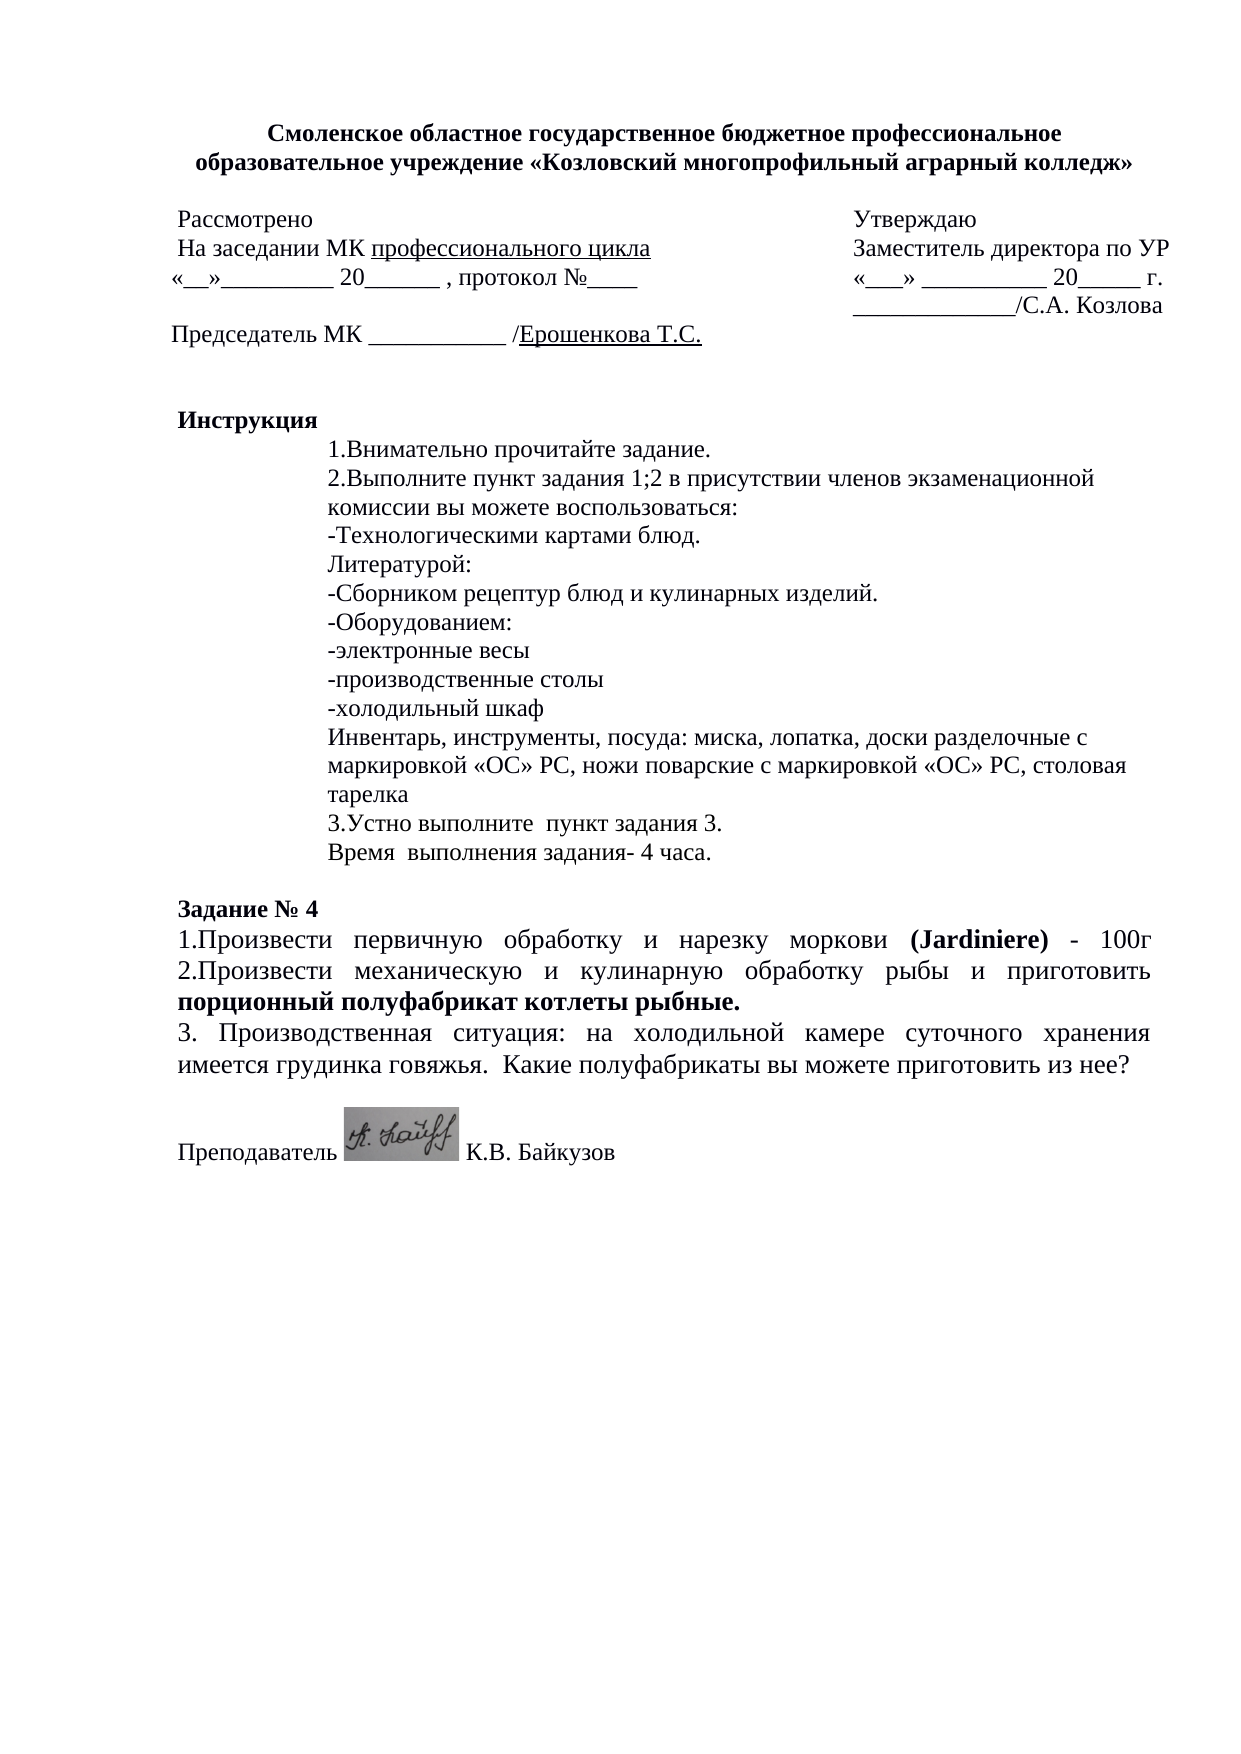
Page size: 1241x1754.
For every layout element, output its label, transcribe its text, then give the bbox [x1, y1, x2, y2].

table_header Рассмотрено На заседании МК профессионального цикла «__»_________ 20______ , протокол №____ Председатель МК ___________ /Ерошенкова Т.С. [103, 204, 842, 377]
list 2.Выполните пункт задания 1;2 в присутствии членов экзаменационной комиссии вы можете воспользоваться: [327, 463, 1152, 521]
list Литературой: [327, 549, 1152, 578]
table_header Утверждаю Заместитель директора по УР «___» __________ 20_____ г. _____________/С.А. Козлова [842, 204, 1181, 377]
list 1.Внимательно прочитайте задание. [327, 434, 1152, 463]
list -Технологическими картами блюд. [327, 521, 1152, 549]
list -Сборником рецептур блюд и кулинарных изделий. [327, 578, 1152, 607]
picture [343, 1107, 460, 1161]
text 3. Производственная ситуация: на холодильной камере суточного хранения имеется грудинка говяжья. Какие полуфабрикаты вы можете приготовить из нее? [177, 1017, 1152, 1079]
list Время выполнения задания- 4 часа. [327, 837, 1152, 866]
text Преподаватель К.В. Байкузов [177, 1108, 1152, 1166]
list Инвентарь, инструменты, посуда: миска, лопатка, доски разделочные с маркировкой «ОС» РС, ножи поварские с маркировкой «ОС» РС, столовая тарелка [327, 722, 1152, 808]
text 1.Произвести первичную обработку и нарезку моркови (Jardiniere) - 100г 2.Произвести механическую и кулинарную обработку рыбы и приготовить порционный полуфабрикат котлеты рыбные. [177, 923, 1152, 1017]
list Задание № 4 [177, 894, 1152, 923]
text Инструкция [177, 406, 1152, 434]
list -производственные столы [327, 664, 1152, 693]
list -электронные весы [327, 636, 1152, 664]
text Смоленское областное государственное бюджетное профессиональное образовательное учреждение «Козловский многопрофильный аграрный колледж» [177, 118, 1152, 176]
list -холодильный шкаф [327, 693, 1152, 722]
list -Оборудованием: [327, 607, 1152, 636]
list 3.Устно выполните пункт задания 3. [327, 808, 1152, 837]
